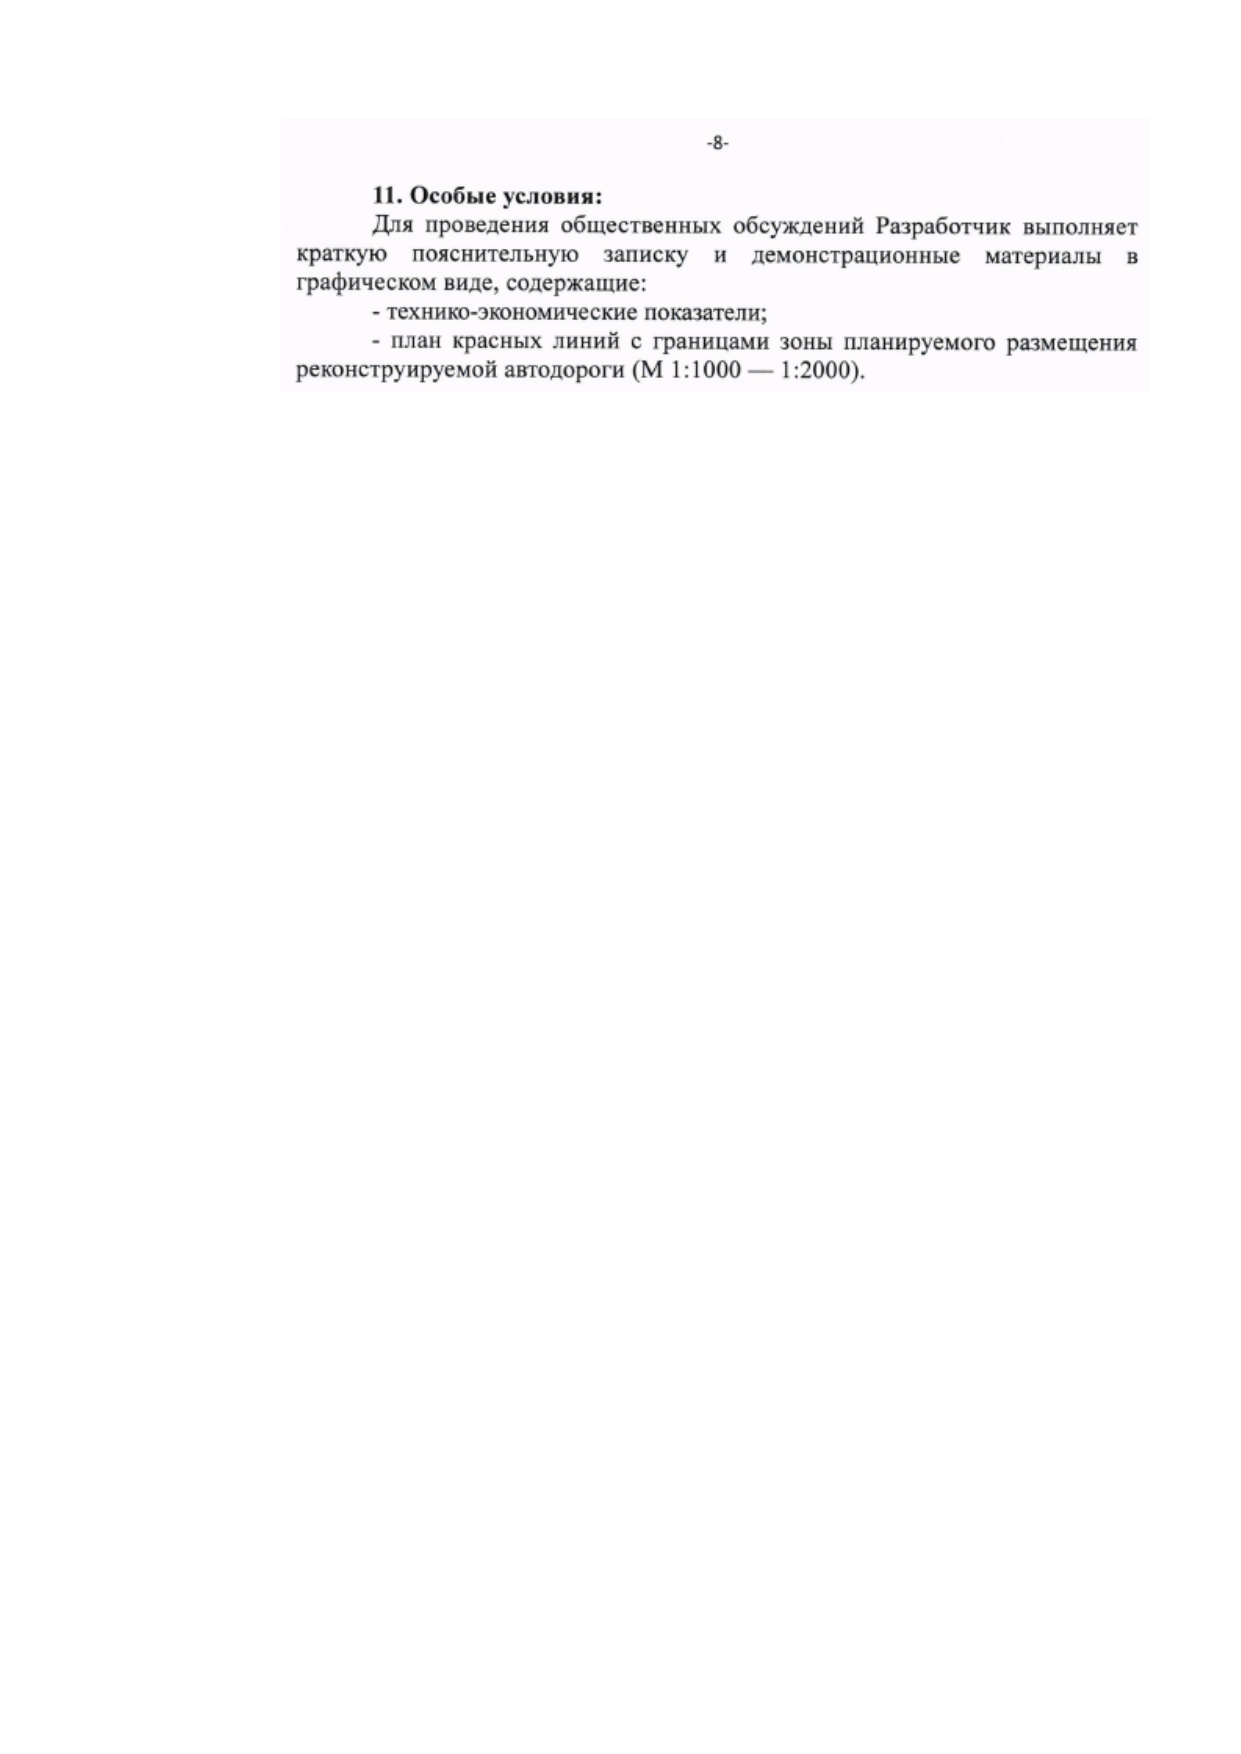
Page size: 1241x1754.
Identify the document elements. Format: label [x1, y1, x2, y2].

picture [280, 118, 1150, 392]
